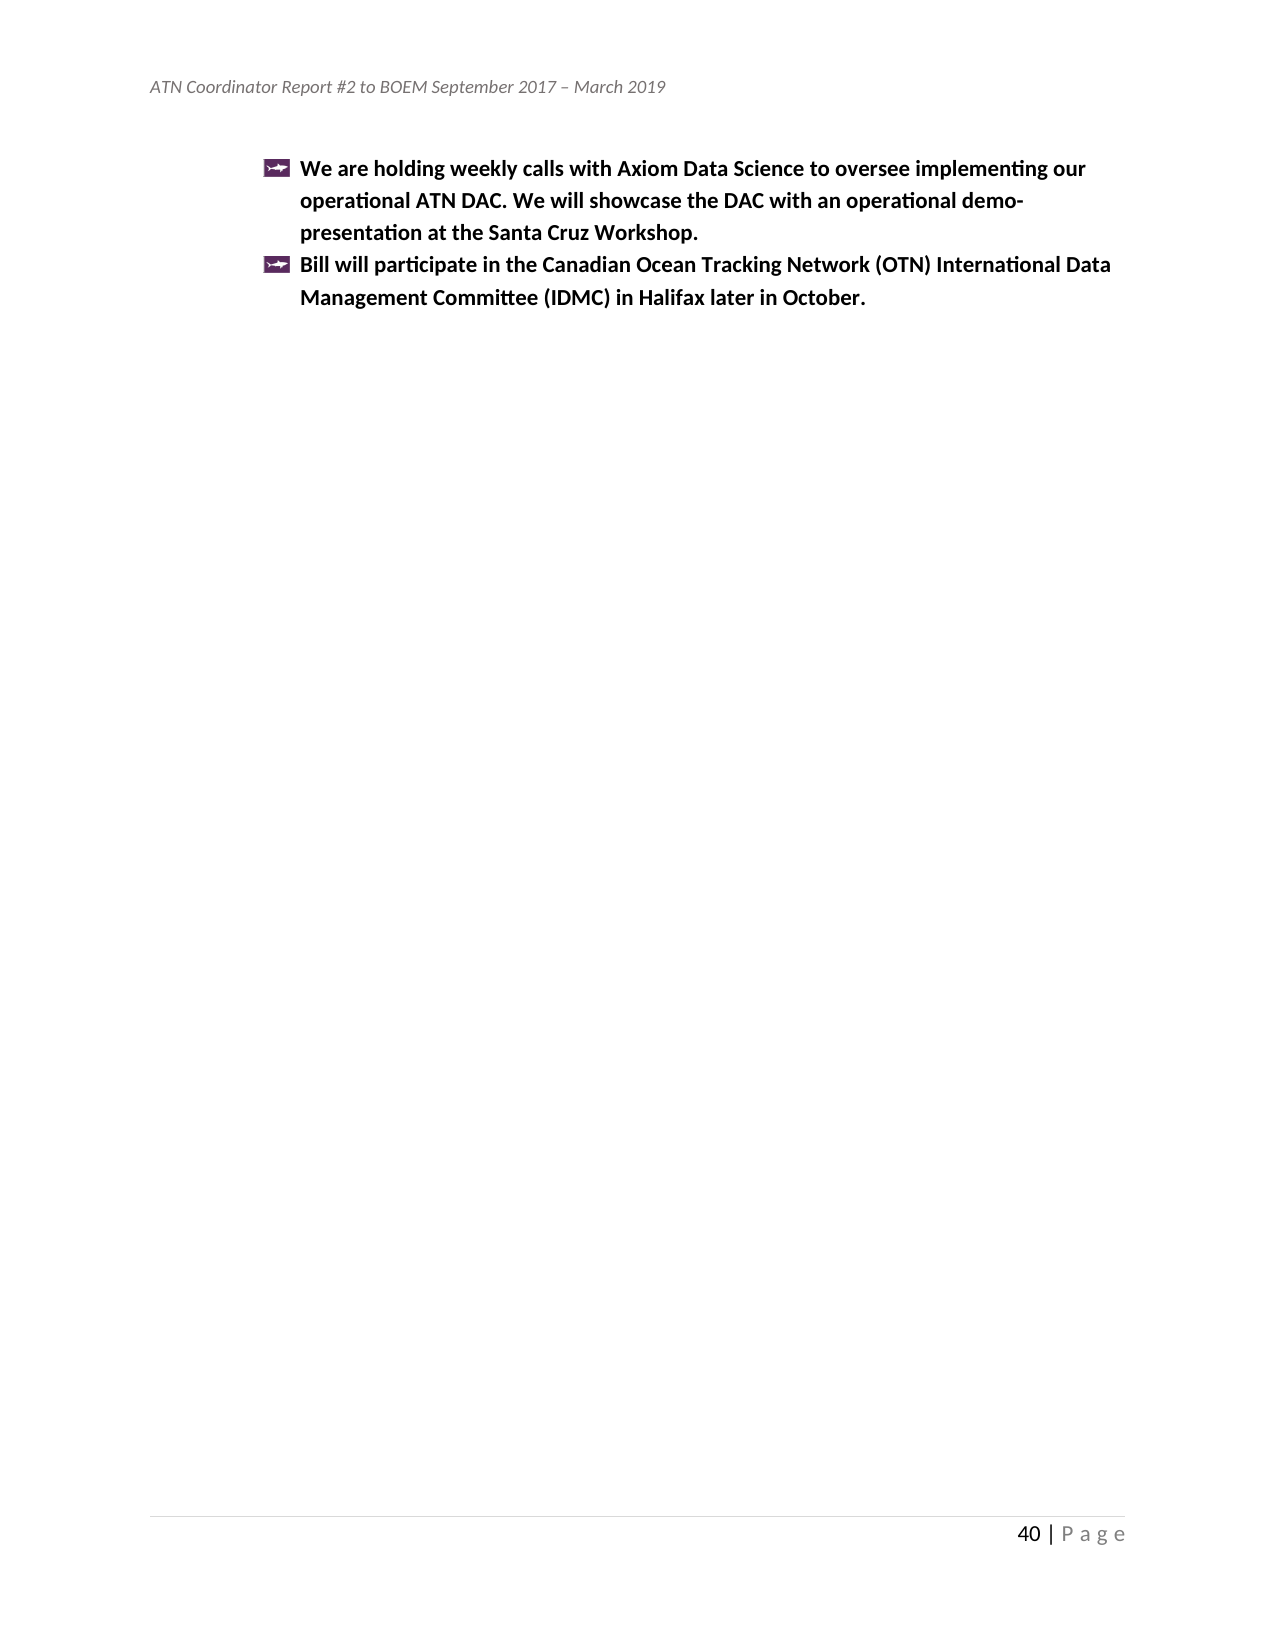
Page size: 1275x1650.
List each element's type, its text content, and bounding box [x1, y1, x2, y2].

picture [263, 159, 290, 177]
picture [263, 256, 290, 273]
list Bill will participate in the Canadian Ocean Tracking Network (OTN) International Data Management Committee (IDMC) in Halifax later in October. [262, 251, 1125, 311]
list We are holding weekly calls with Axiom Data Science to oversee implementing our operational ATN DAC. We will showcase the DAC with an operational demo-presentation at the Santa Cruz Workshop. [262, 154, 1125, 246]
